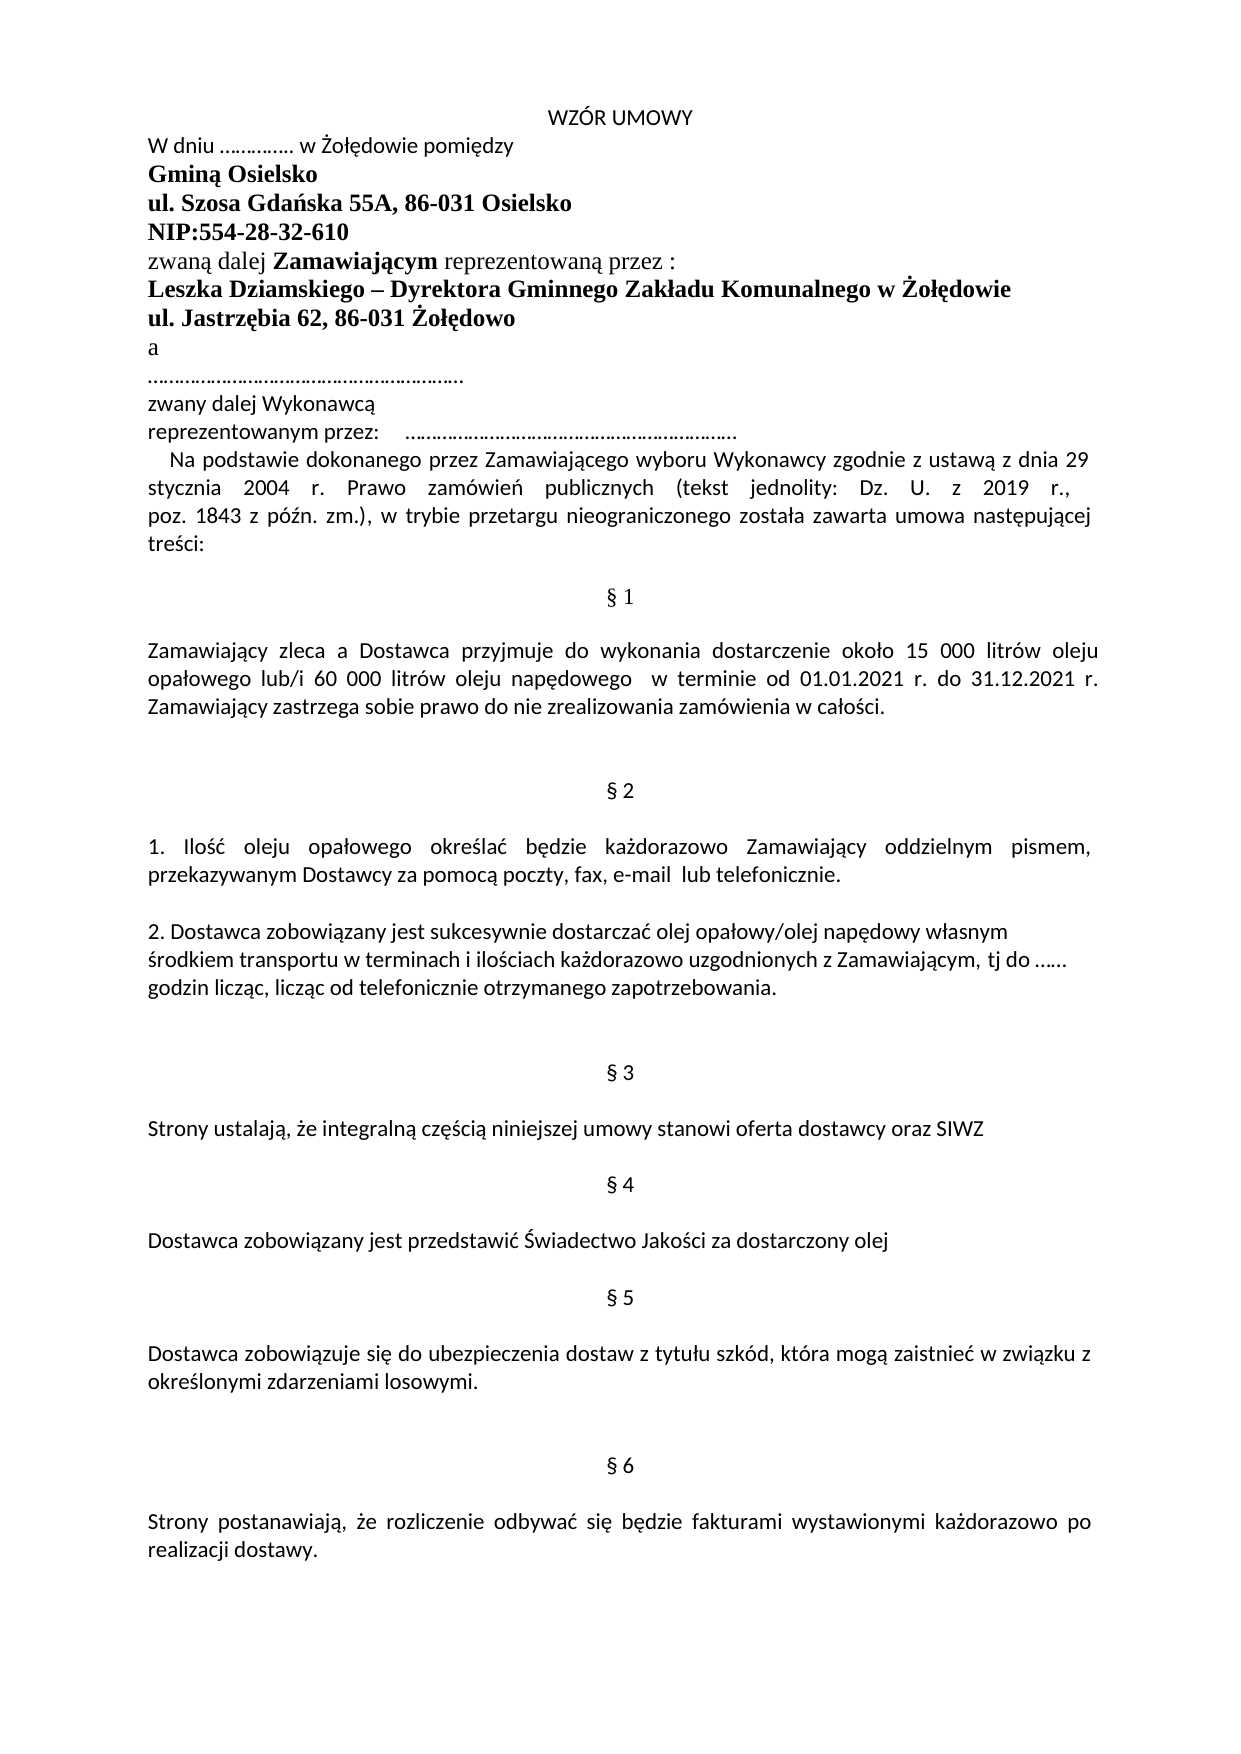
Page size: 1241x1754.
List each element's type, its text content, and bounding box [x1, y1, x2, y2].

text Zamawiający zleca a Dostawca przyjmuje do wykonania dostarczenie około 15 000 litrów oleju opałowego lub/i 60 000 litrów oleju napędowego w terminie od 01.01.2021 r. do 31.12.2021 r. Zamawiający zastrzega sobie prawo do nie zrealizowania zamówienia w całości. [148, 636, 1101, 720]
text § 3 [148, 1058, 1093, 1087]
text ul. Jastrzębia 62, 86-031 Żołędowo [148, 303, 1093, 332]
text zwany dalej Wykonawcą [148, 389, 1093, 417]
text WZÓR UMOWY [148, 103, 1093, 131]
text W dniu ………….. w Żołędowie pomiędzy [148, 131, 1093, 159]
text 2. Dostawca zobowiązany jest sukcesywnie dostarczać olej opałowy/olej napędowy własnym środkiem transportu w terminach i ilościach każdorazowo uzgodnionych z Zamawiającym, tj do …… godzin licząc, licząc od telefonicznie otrzymanego zapotrzebowania. [148, 917, 1093, 1001]
text Na podstawie dokonanego przez Zamawiającego wyboru Wykonawcy zgodnie z ustawą z dnia 29 stycznia 2004 r. Prawo zamówień publicznych (tekst jednolity: Dz. U. z 2019 r., poz. 1843 z późn. zm.), w trybie przetargu nieograniczonego została zawarta umowa następującej treści: [73, 445, 1093, 557]
text zwaną dalej Zamawiającym reprezentowaną przez : [148, 246, 1093, 274]
text Gminą Osielsko [148, 159, 1093, 188]
text Strony postanawiają, że rozliczenie odbywać się będzie fakturami wystawionymi każdorazowo po realizacji dostawy. [148, 1507, 1093, 1563]
text § 2 [148, 776, 1093, 804]
text NIP:554-28-32-610 [148, 217, 1093, 246]
text ul. Szosa Gdańska 55A, 86-031 Osielsko [148, 188, 1093, 217]
text § 4 [148, 1171, 1093, 1199]
text reprezentowanym przez: ……………………………………………………… [148, 417, 1093, 445]
text § 6 [148, 1451, 1093, 1479]
text …………………………………………………… [148, 361, 1093, 389]
text 1. Ilość oleju opałowego określać będzie każdorazowo Zamawiający oddzielnym pismem, przekazywanym Dostawcy za pomocą poczty, fax, e-mail lub telefonicznie. [148, 832, 1093, 888]
text Dostawca zobowiązuje się do ubezpieczenia dostaw z tytułu szkód, która mogą zaistnieć w związku z określonymi zdarzeniami losowymi. [148, 1339, 1093, 1395]
text Leszka Dziamskiego – Dyrektora Gminnego Zakładu Komunalnego w Żołędowie [148, 274, 1093, 303]
text a [148, 332, 1093, 361]
text Strony ustalają, że integralną częścią niniejszej umowy stanowi oferta dostawcy oraz SIWZ [148, 1114, 1093, 1143]
text § 1 [148, 583, 1093, 609]
text § 5 [148, 1283, 1093, 1311]
text Dostawca zobowiązany jest przedstawić Świadectwo Jakości za dostarczony olej [148, 1227, 1093, 1255]
